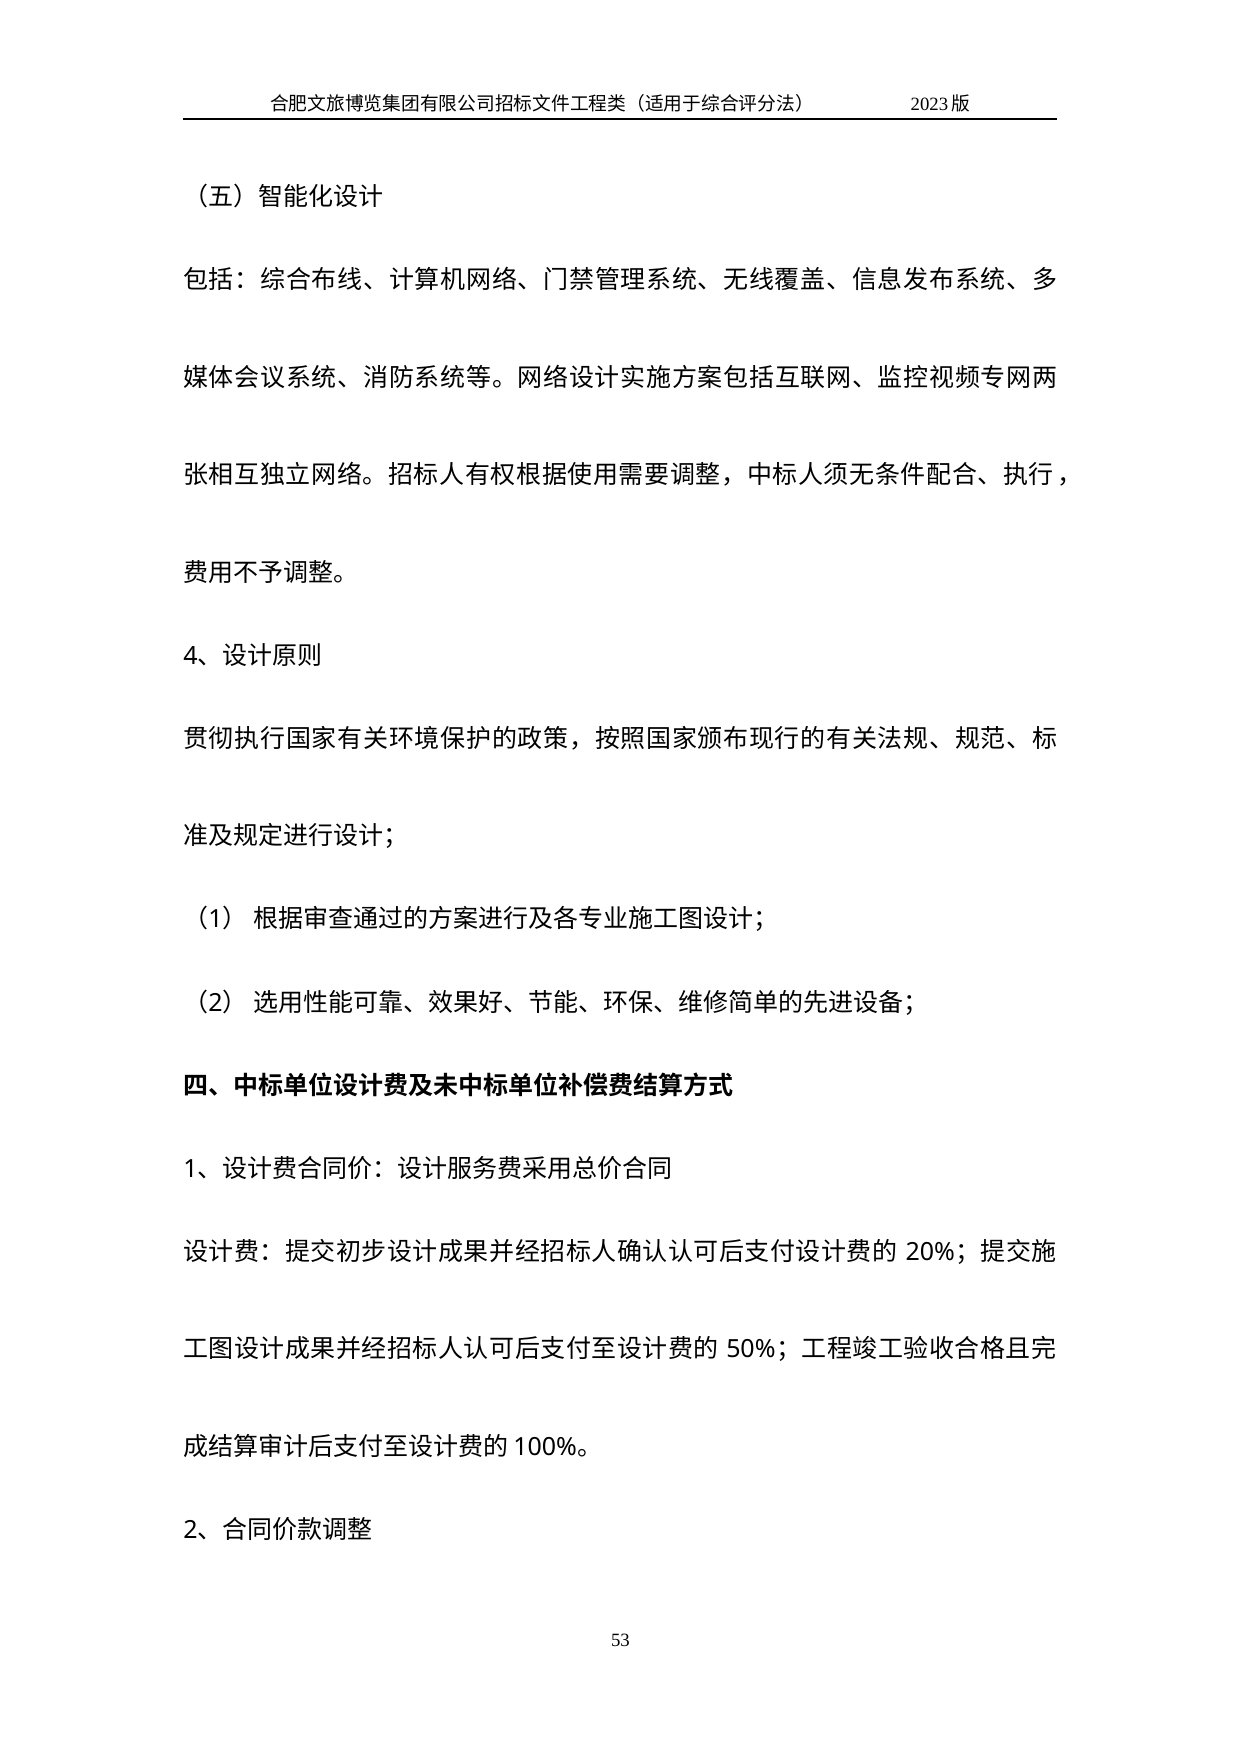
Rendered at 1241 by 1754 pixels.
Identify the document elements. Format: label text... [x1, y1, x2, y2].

text （1） 根据审查通过的方案进行及各专业施工图设计； [183, 884, 1057, 949]
text （2） 选用性能可靠、效果好、节能、环保、维修简单的先进设备； [183, 968, 1057, 1033]
text 1、设计费合同价：设计服务费采用总价合同 [183, 1134, 1057, 1199]
text 四、中标单位设计费及未中标单位补偿费结算方式 [183, 1051, 1057, 1116]
text 设计费：提交初步设计成果并经招标人确认认可后支付设计费的20%；提交施工图设计成果并经招标人认可后支付至设计费的50%；工程竣工验收合格且完成结算审计后支付至设计费的100%。 [183, 1217, 1057, 1477]
text 包括：综合布线、计算机网络、门禁管理系统、无线覆盖、信息发布系统、多媒体会议系统、消防系统等。网络设计实施方案包括互联网、监控视频专网两张相互独立网络。招标人有权根据使用需要调整，中标人须无条件配合、执行，费用不予调整。 [183, 245, 1057, 603]
text 2、合同价款调整 [183, 1495, 1057, 1560]
text （五）智能化设计 [183, 162, 1057, 227]
text 贯彻执行国家有关环境保护的政策，按照国家颁布现行的有关法规、规范、标准及规定进行设计； [183, 704, 1057, 866]
text 4、设计原则 [183, 621, 1057, 686]
